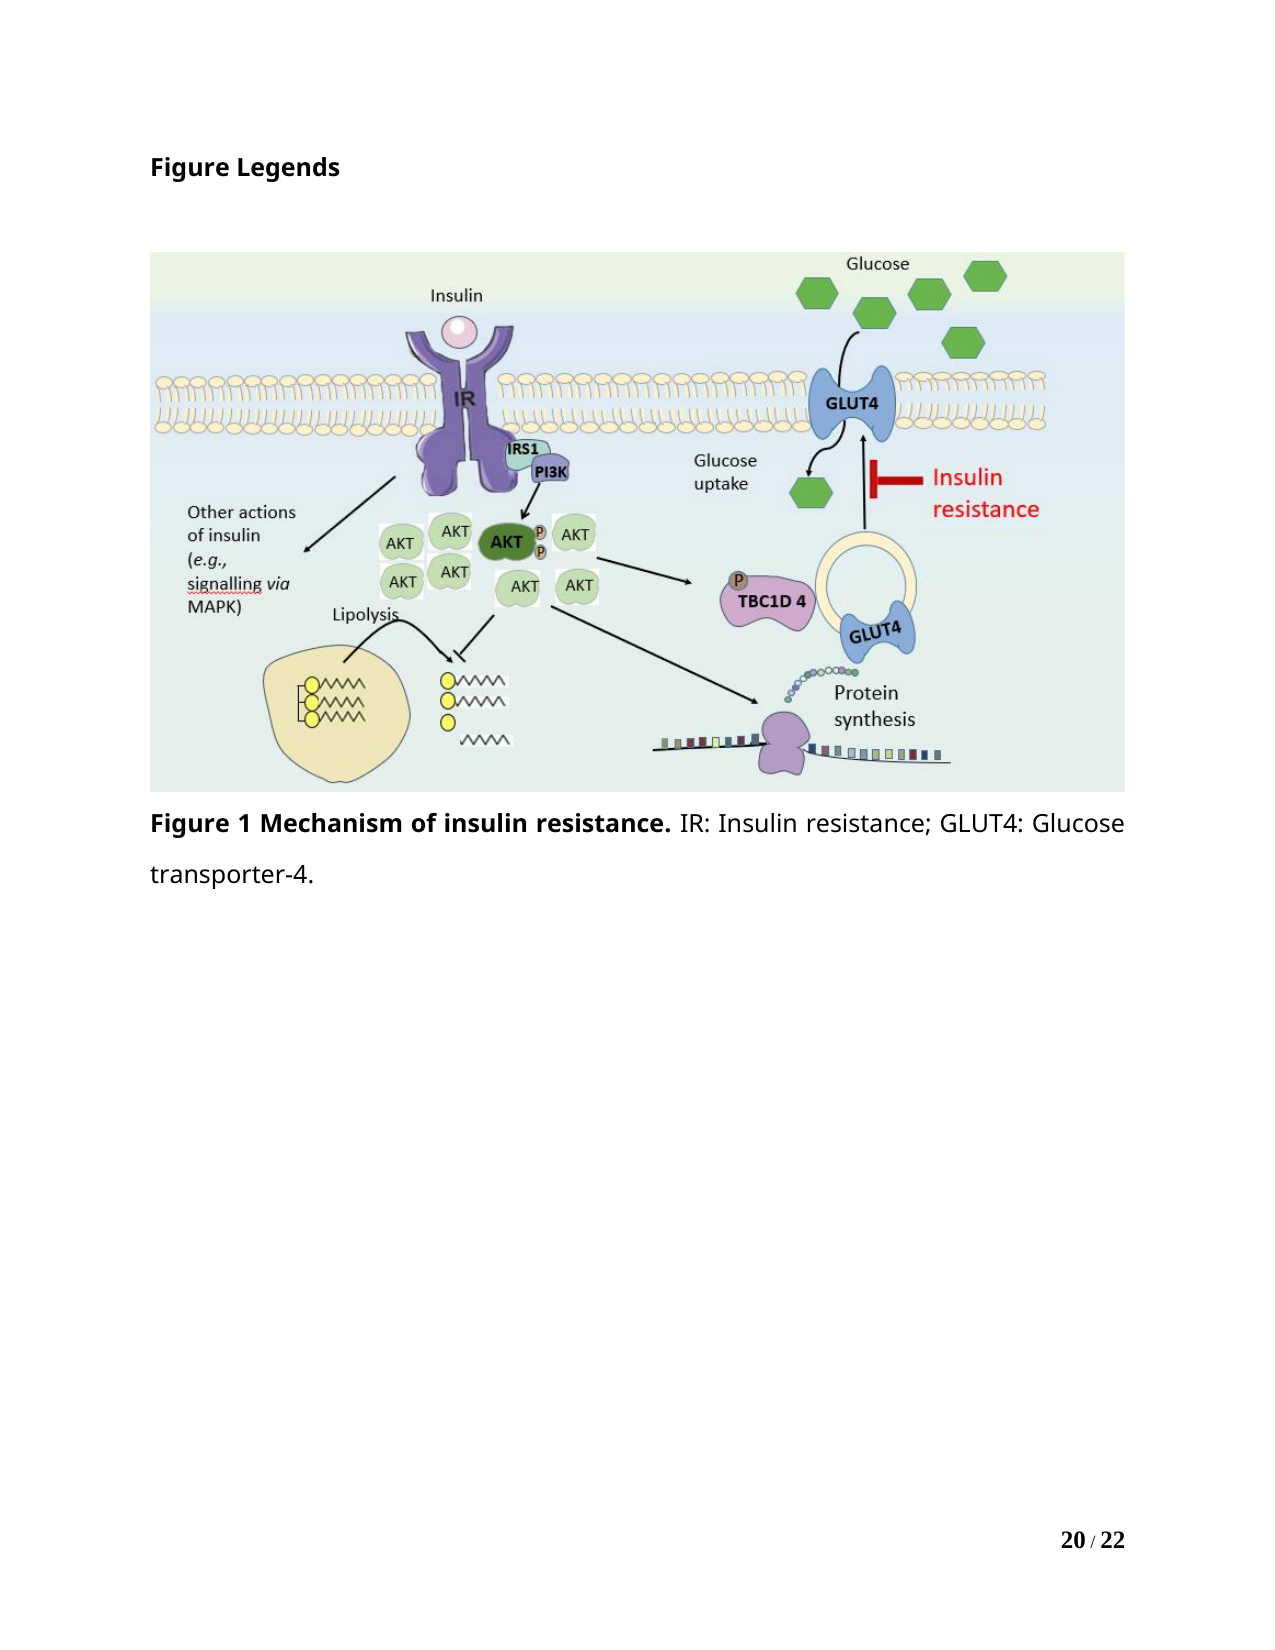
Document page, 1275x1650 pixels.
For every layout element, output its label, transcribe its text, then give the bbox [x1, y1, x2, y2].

text Figure Legends [150, 150, 1125, 184]
picture [150, 252, 1125, 792]
text Figure 1 Mechanism of insulin resistance. IR: Insulin resistance; GLUT4: Glucose transporter-4. [150, 806, 1125, 891]
